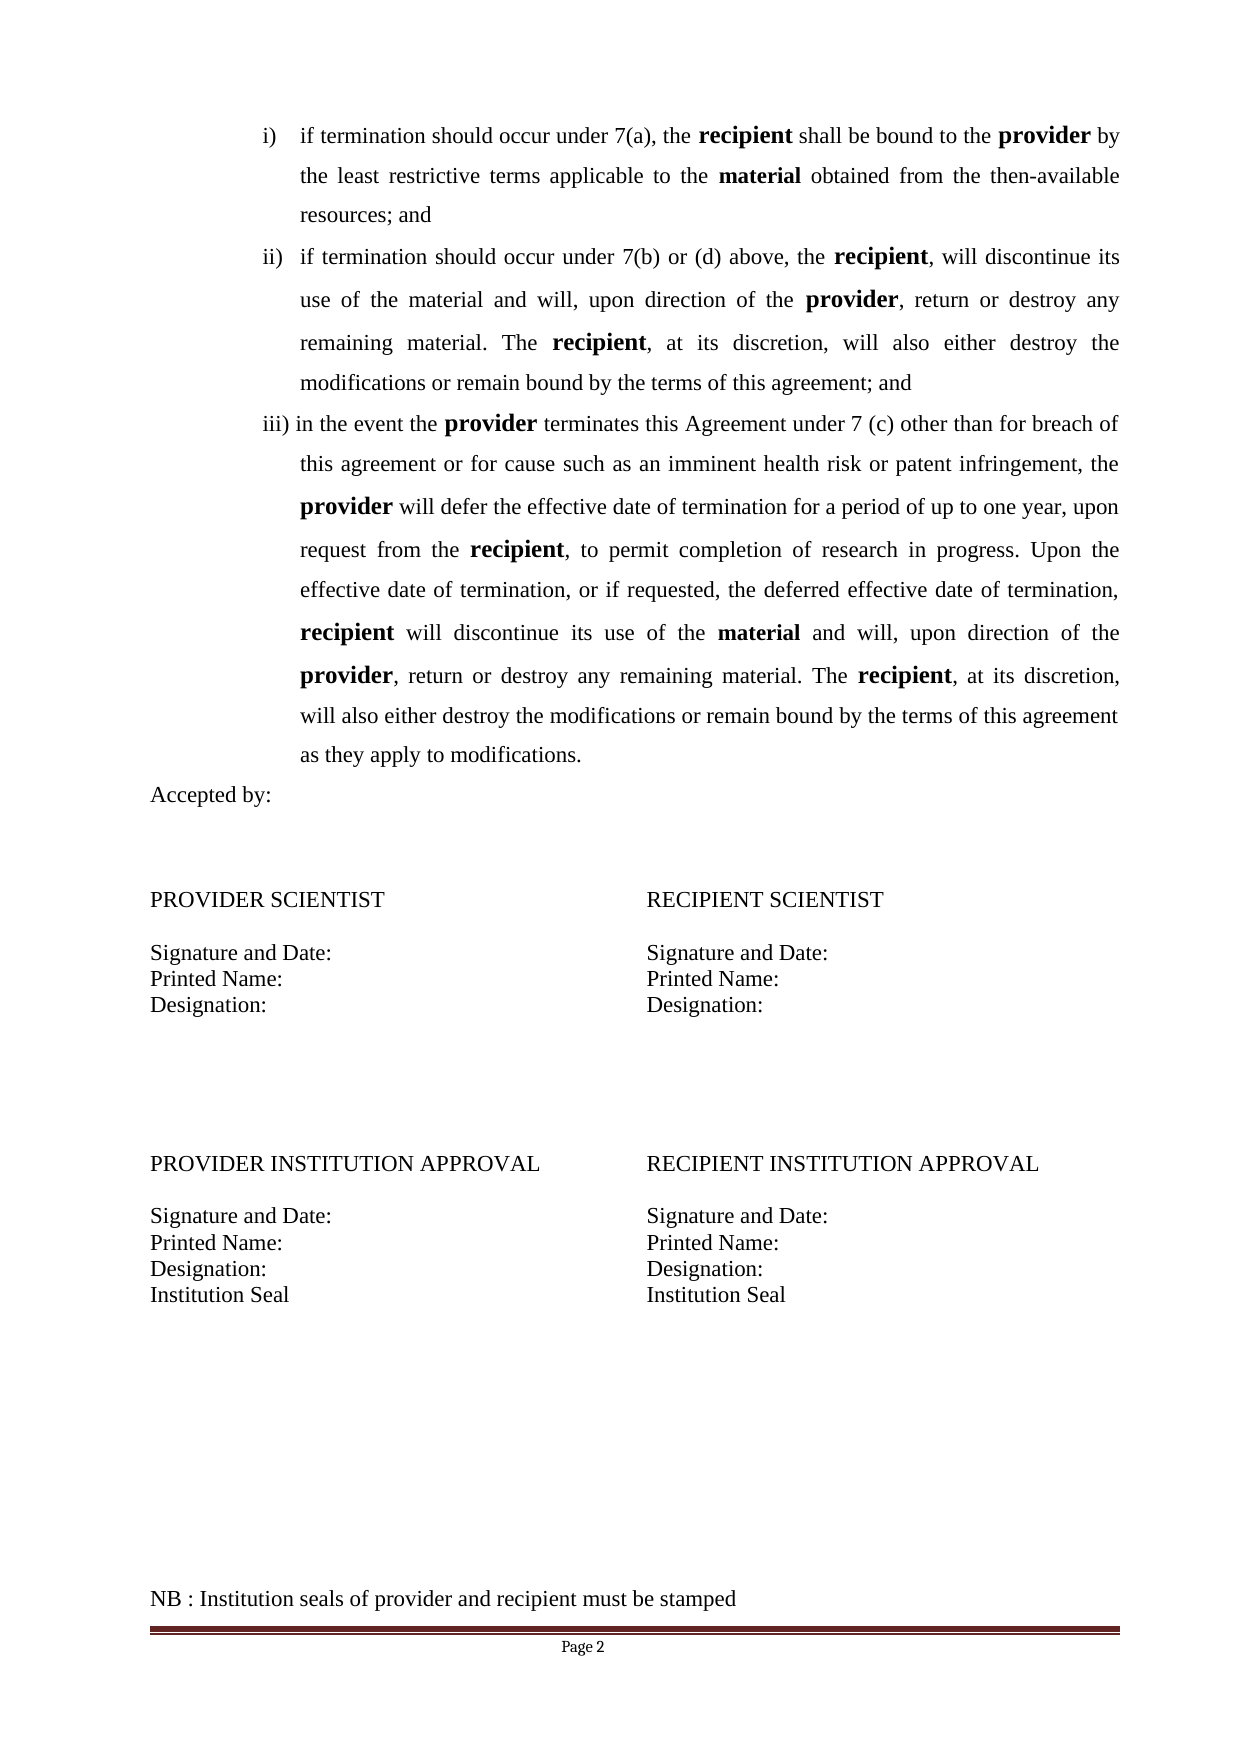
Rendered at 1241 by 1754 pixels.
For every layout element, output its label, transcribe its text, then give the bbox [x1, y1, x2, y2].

text iii) in the event the provider terminates this Agreement under 7 (c) other than for breach of this agreement or for cause such as an imminent health risk or patent infringement, the provider will defer the effective date of termination for a period of up to one year, upon request from the recipient, to permit completion of research in progress. Upon the effective date of termination, or if requested, the deferred effective date of termination, recipient will discontinue its use of the material and will, upon direction of the provider, return or destroy any remaining material. The recipient, at its discretion, will also either destroy the modifications or remain bound by the terms of this agreement as they apply to modifications. [262, 408, 1120, 768]
text ii) if termination should occur under 7(b) or (d) above, the recipient, will discontinue its use of the material and will, upon direction of the provider, return or destroy any remaining material. The recipient, at its discretion, will also either destroy the modifications or remain bound by the terms of this agreement; and [262, 241, 1120, 395]
table_header PROVIDER SCIENTIST Signature and Date: Printed Name: Designation: [139, 886, 635, 1150]
table_cell RECIPIENT INSTITUTION APPROVAL Signature and Date: Printed Name: Designation: Institution Seal [635, 1150, 1131, 1466]
table_cell PROVIDER INSTITUTION APPROVAL Signature and Date: Printed Name: Designation: Institution Seal [139, 1150, 635, 1466]
table_header RECIPIENT SCIENTIST Signature and Date: Printed Name: Designation: [635, 886, 1131, 1150]
text Accepted by: [150, 781, 1120, 807]
text NB : Institution seals of provider and recipient must be stamped [150, 1585, 1120, 1611]
text i) if termination should occur under 7(a), the recipient shall be bound to the provider by the least restrictive terms applicable to the material obtained from the then-available resources; and [262, 120, 1120, 228]
